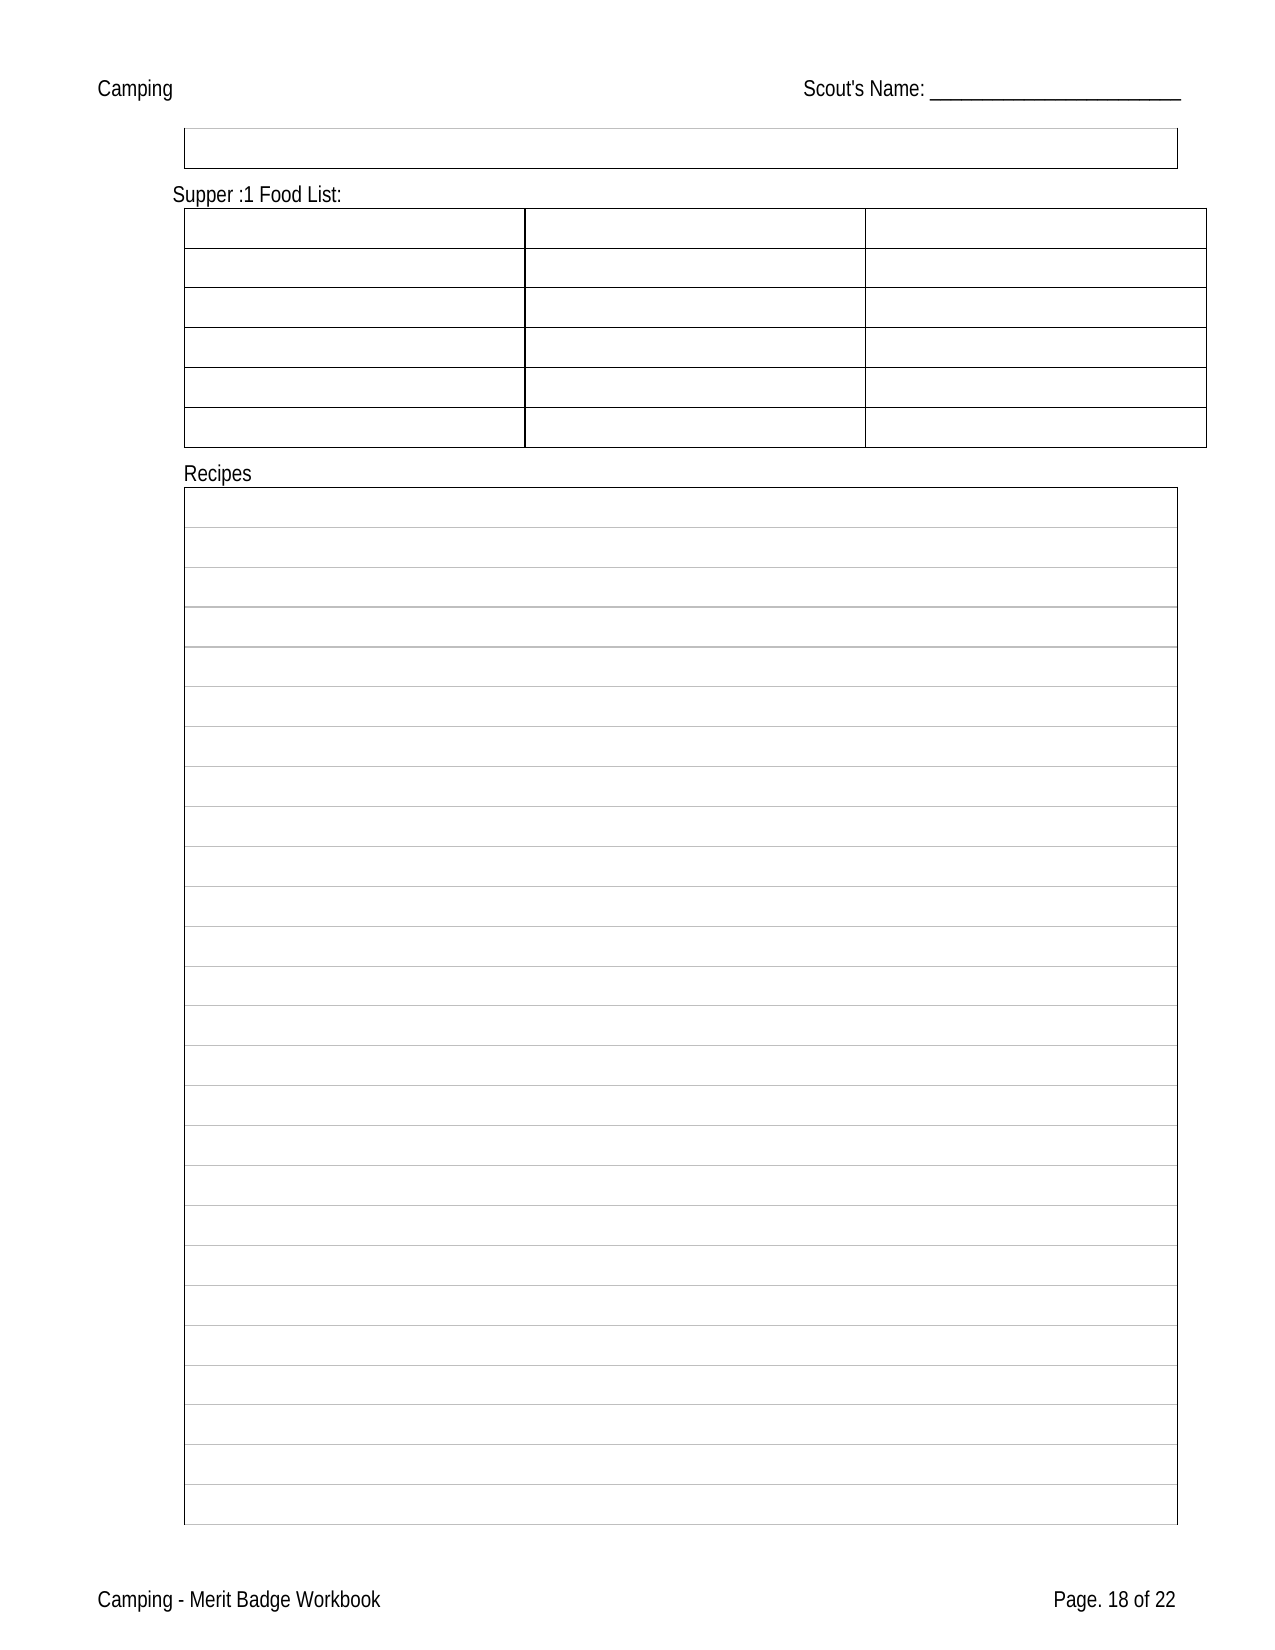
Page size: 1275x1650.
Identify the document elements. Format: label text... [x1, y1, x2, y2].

table_cell [526, 288, 865, 327]
table_cell [526, 368, 865, 407]
text Recipes [184, 460, 1177, 487]
table_cell [185, 727, 1177, 766]
table_cell [185, 927, 1177, 966]
table_cell [185, 1086, 1177, 1125]
table_cell [185, 288, 524, 327]
table_cell [185, 1366, 1177, 1404]
table_cell [185, 1326, 1177, 1364]
table_cell [866, 249, 1206, 287]
table_cell [185, 328, 524, 367]
table_cell [185, 249, 524, 287]
table_cell [185, 129, 1177, 168]
table_cell [185, 767, 1177, 806]
table_cell [866, 288, 1206, 327]
table_cell [185, 887, 1177, 926]
table_header [185, 209, 524, 247]
table_cell [185, 967, 1177, 1005]
table_cell [185, 648, 1177, 686]
table_cell [185, 368, 524, 407]
table_cell [185, 1405, 1177, 1444]
table_cell [185, 1206, 1177, 1245]
table_cell [866, 408, 1206, 447]
subtitle Supper :1 Food List: [172, 181, 1177, 207]
table_header [866, 209, 1206, 247]
table_cell [185, 608, 1177, 646]
table_cell [185, 408, 524, 447]
table_header [185, 488, 1177, 527]
table_cell [185, 568, 1177, 606]
table_cell [185, 807, 1177, 846]
table_cell [526, 408, 865, 447]
table_cell [185, 528, 1177, 567]
table_cell [185, 687, 1177, 726]
table_cell [185, 1046, 1177, 1085]
table_cell [526, 249, 865, 287]
table_cell [185, 1445, 1177, 1484]
table_cell [185, 1006, 1177, 1045]
table_cell [866, 368, 1206, 407]
table_header [526, 209, 865, 247]
table_cell [185, 1286, 1177, 1324]
table_cell [185, 1126, 1177, 1165]
table_cell [185, 1166, 1177, 1205]
table_cell [185, 847, 1177, 886]
table_cell [526, 328, 865, 367]
table_cell [185, 1246, 1177, 1285]
table_cell [866, 328, 1206, 367]
table_cell [185, 1485, 1177, 1524]
